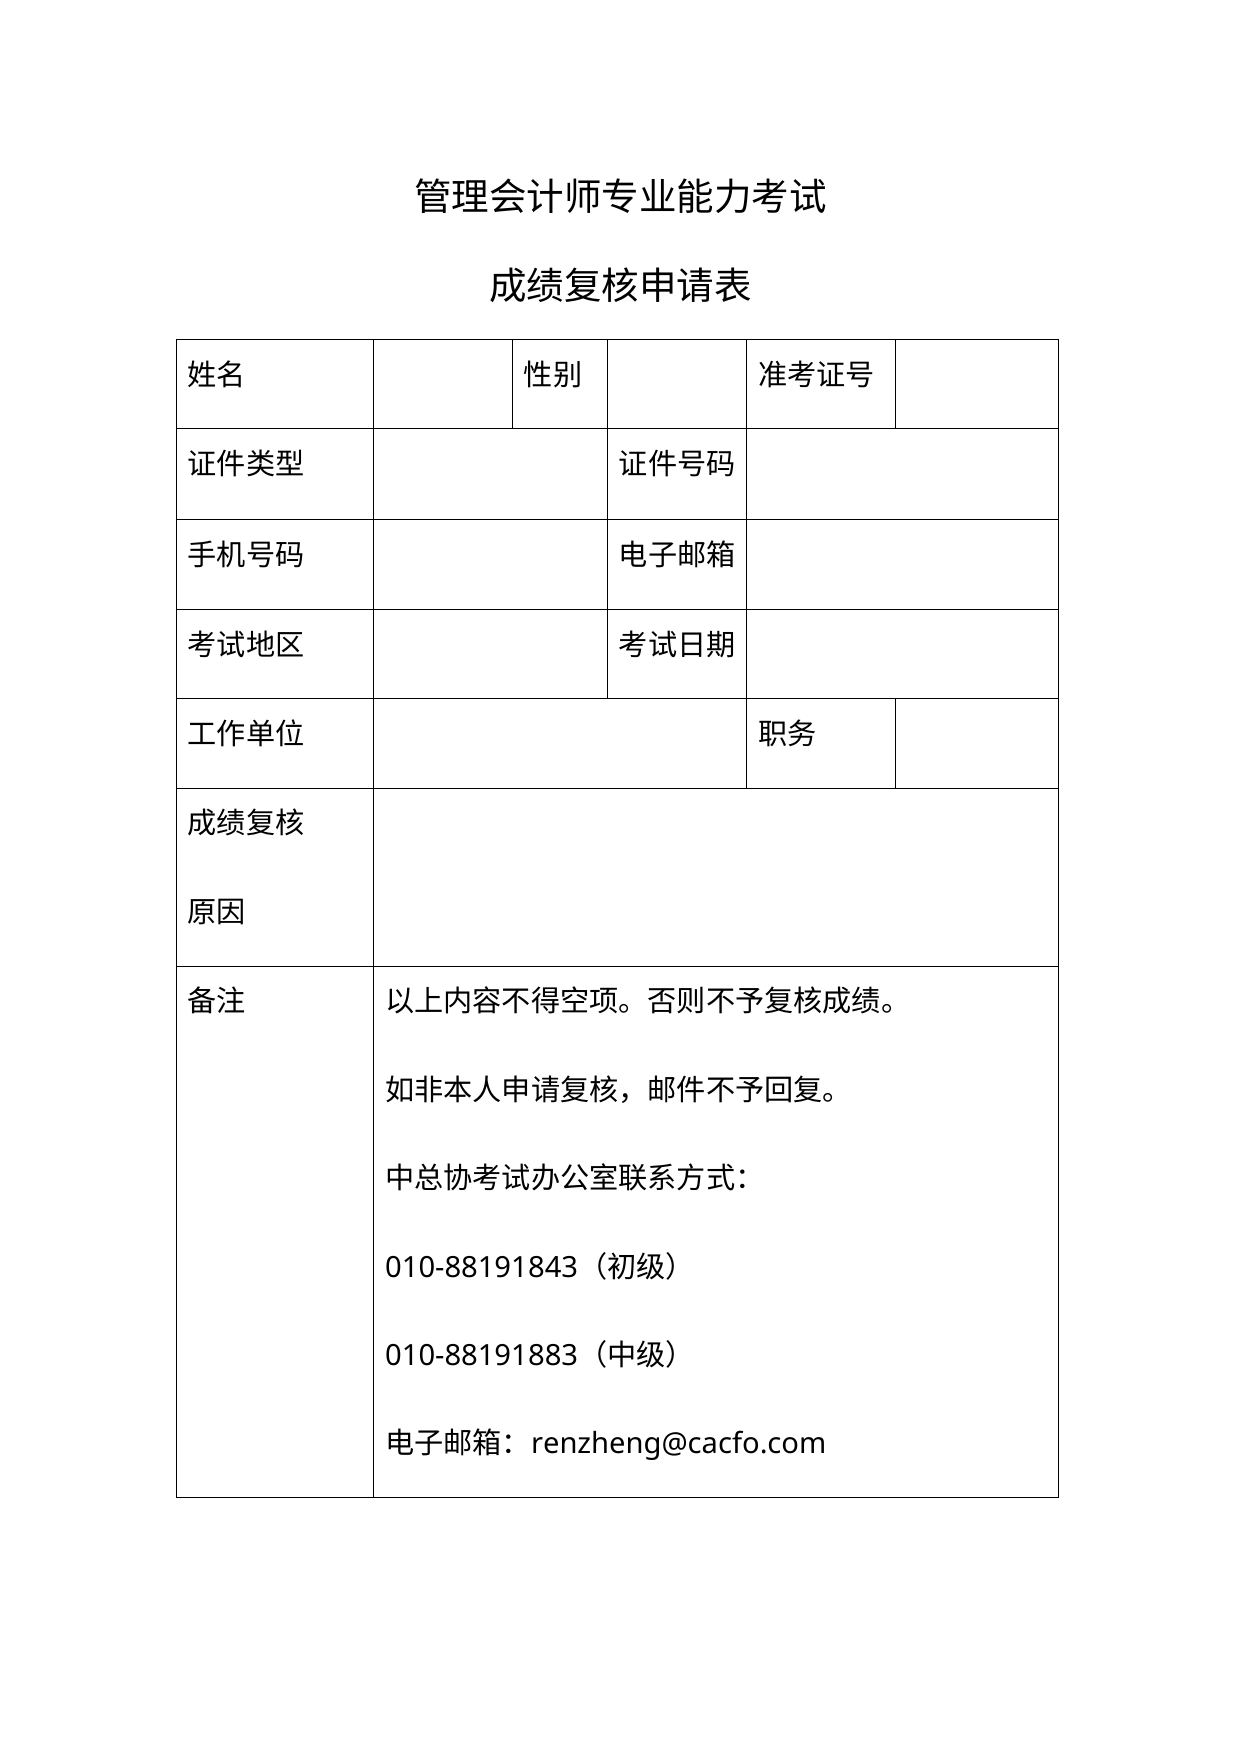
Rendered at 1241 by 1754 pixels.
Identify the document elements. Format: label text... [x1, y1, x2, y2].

text 管理会计师专业能力考试 [187, 162, 1053, 227]
table_cell [374, 789, 1058, 966]
table_cell [896, 699, 1058, 788]
table_header [896, 340, 1058, 428]
table_header 性别 [513, 340, 607, 428]
table_cell 手机号码 [177, 520, 373, 609]
table_cell 证件号码 [608, 429, 746, 519]
text 成绩复核申请表 [187, 250, 1053, 315]
table_cell [747, 520, 1058, 609]
table_cell [747, 429, 1058, 519]
table_cell 职务 [747, 699, 895, 788]
table_header 姓名 [177, 340, 373, 428]
table_cell [374, 699, 746, 788]
table_cell [374, 429, 607, 519]
table_cell 成绩复核 原因 [177, 789, 373, 966]
table_cell 考试地区 [177, 610, 373, 698]
table_header 准考证号 [747, 340, 895, 428]
table_cell [374, 610, 607, 698]
table_cell 备注 [177, 967, 373, 1497]
table_cell [747, 610, 1058, 698]
table_header [608, 340, 746, 428]
table_cell 证件类型 [177, 429, 373, 519]
table_header [374, 340, 512, 428]
table_cell [374, 520, 607, 609]
table_cell 以上内容不得空项。否则不予复核成绩。 如非本人申请复核，邮件不予回复。 中总协考试办公室联系方式： 010-88191843（初级） 010-88191883（中级） 电子邮箱：renzheng@cacfo.com [374, 967, 1058, 1497]
table_cell 考试日期 [608, 610, 746, 698]
table_cell 工作单位 [177, 699, 373, 788]
table_cell 电子邮箱 [608, 520, 746, 609]
